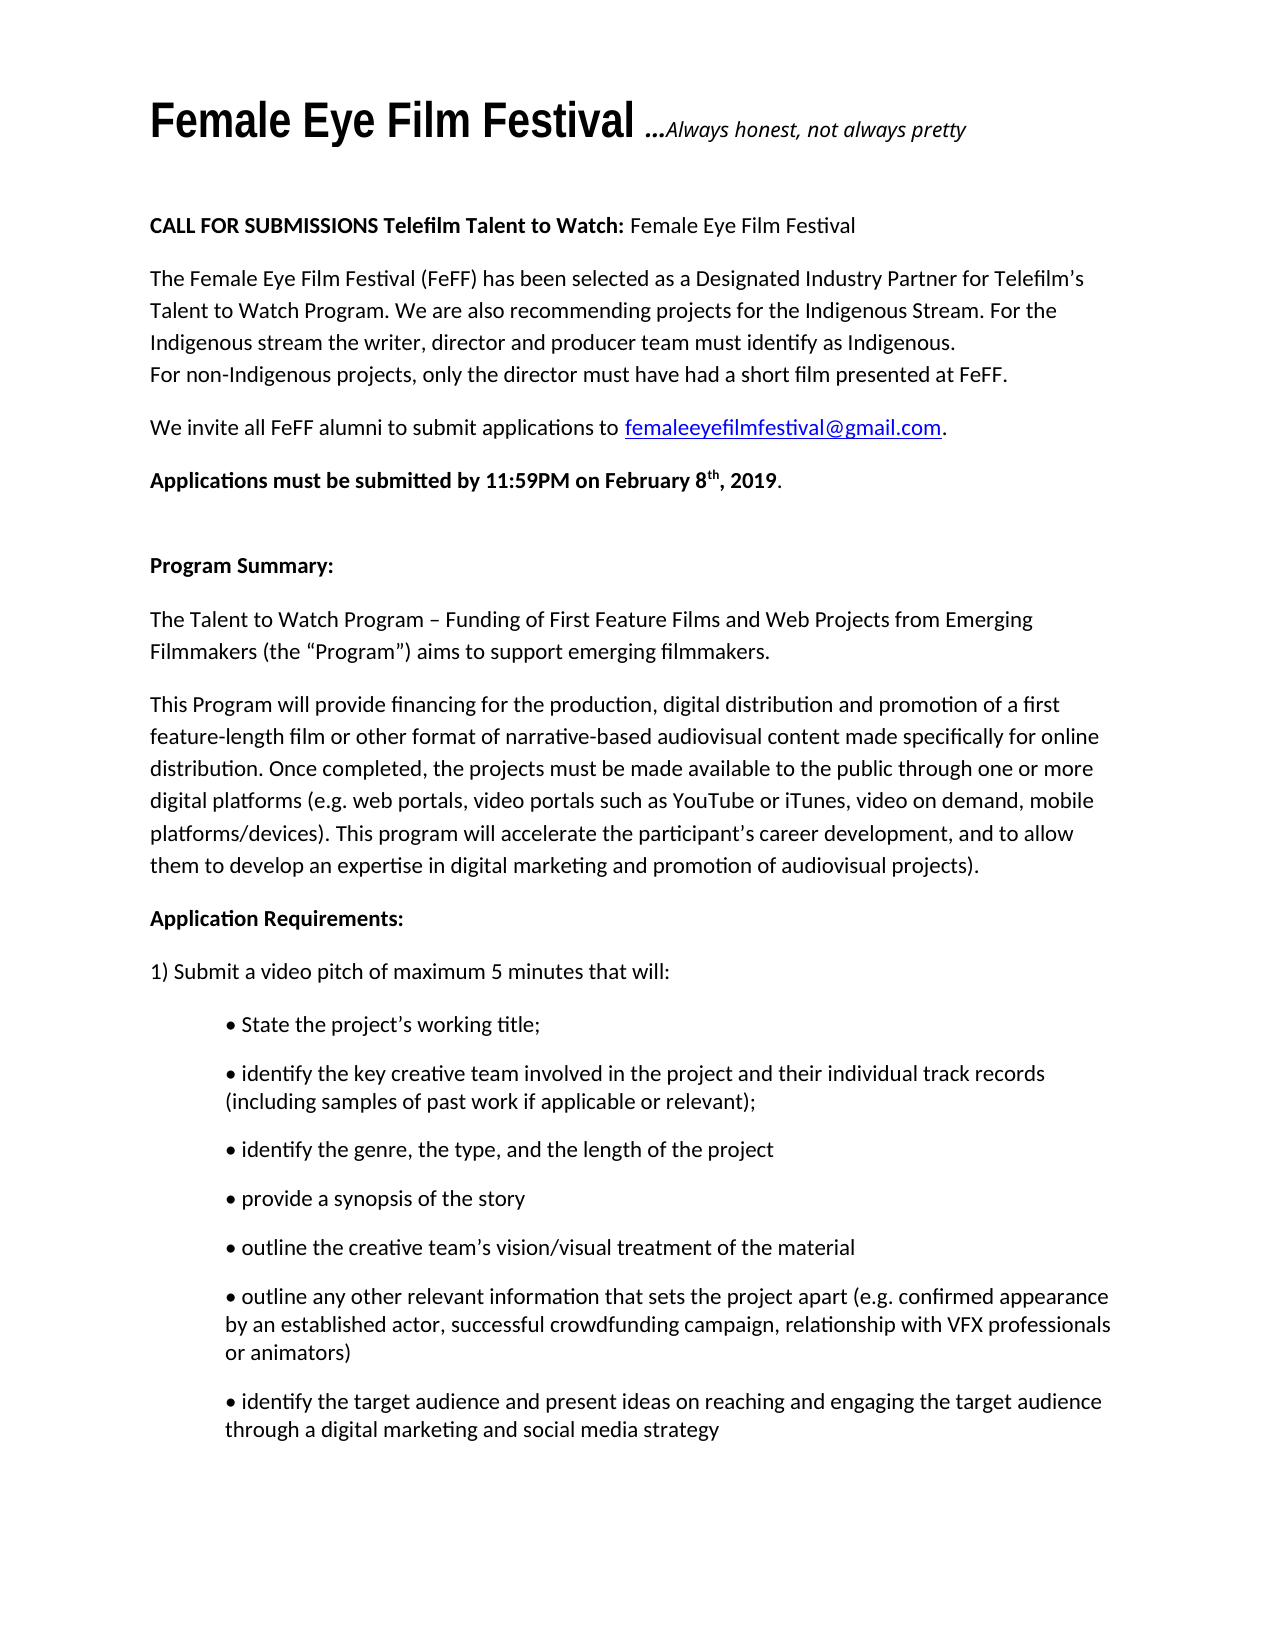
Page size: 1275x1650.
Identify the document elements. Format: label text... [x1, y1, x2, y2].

text • identify the key creative team involved in the project and their individual track records (including samples of past work if applicable or relevant); [225, 1059, 1125, 1115]
text We invite all FeFF alumni to submit applications to femaleeyefilmfestival@gmail.com. [150, 413, 1125, 441]
text Application Requirements: [150, 904, 1125, 932]
text 1) Submit a video pitch of maximum 5 minutes that will: [150, 957, 1125, 985]
text The Female Eye Film Festival (FeFF) has been selected as a Designated Industry Partner for Telefilm’s Talent to Watch Program. We are also recommending projects for the Indigenous Stream. For the Indigenous stream the writer, director and producer team must identify as Indigenous. For non-Indigenous projects, only the director must have had a short film presented at FeFF. [150, 264, 1125, 388]
text The Talent to Watch Program – Funding of First Feature Films and Web Projects from Emerging Filmmakers (the “Program”) aims to support emerging filmmakers. [150, 605, 1125, 665]
text Applications must be submitted by 11:59PM on February 8th, 2019. [150, 466, 1125, 494]
text This Program will provide financing for the production, digital distribution and promotion of a first feature-length film or other format of narrative-based audiovisual content made specifically for online distribution. Once completed, the projects must be made available to the public through one or more digital platforms (e.g. web portals, video portals such as YouTube or iTunes, video on demand, mobile platforms/devices). This program will accelerate the participant’s career development, and to allow them to develop an expertise in digital marketing and promotion of audiovisual projects). [150, 690, 1125, 879]
text Program Summary: [150, 519, 1125, 580]
text • provide a synopsis of the story [150, 1184, 1125, 1212]
text • outline any other relevant information that sets the project apart (e.g. confirmed appearance by an established actor, successful crowdfunding campaign, relationship with VFX professionals or animators) [225, 1282, 1125, 1366]
text CALL FOR SUBMISSIONS Telefilm Talent to Watch: Female Eye Film Festival [150, 211, 1125, 239]
text • identify the genre, the type, and the length of the project [150, 1136, 1125, 1164]
text • outline the creative team’s vision/visual treatment of the material [150, 1233, 1125, 1261]
text • identify the target audience and present ideas on reaching and engaging the target audience through a digital marketing and social media strategy [225, 1387, 1125, 1443]
text • State the project’s working title; [150, 1010, 1125, 1038]
